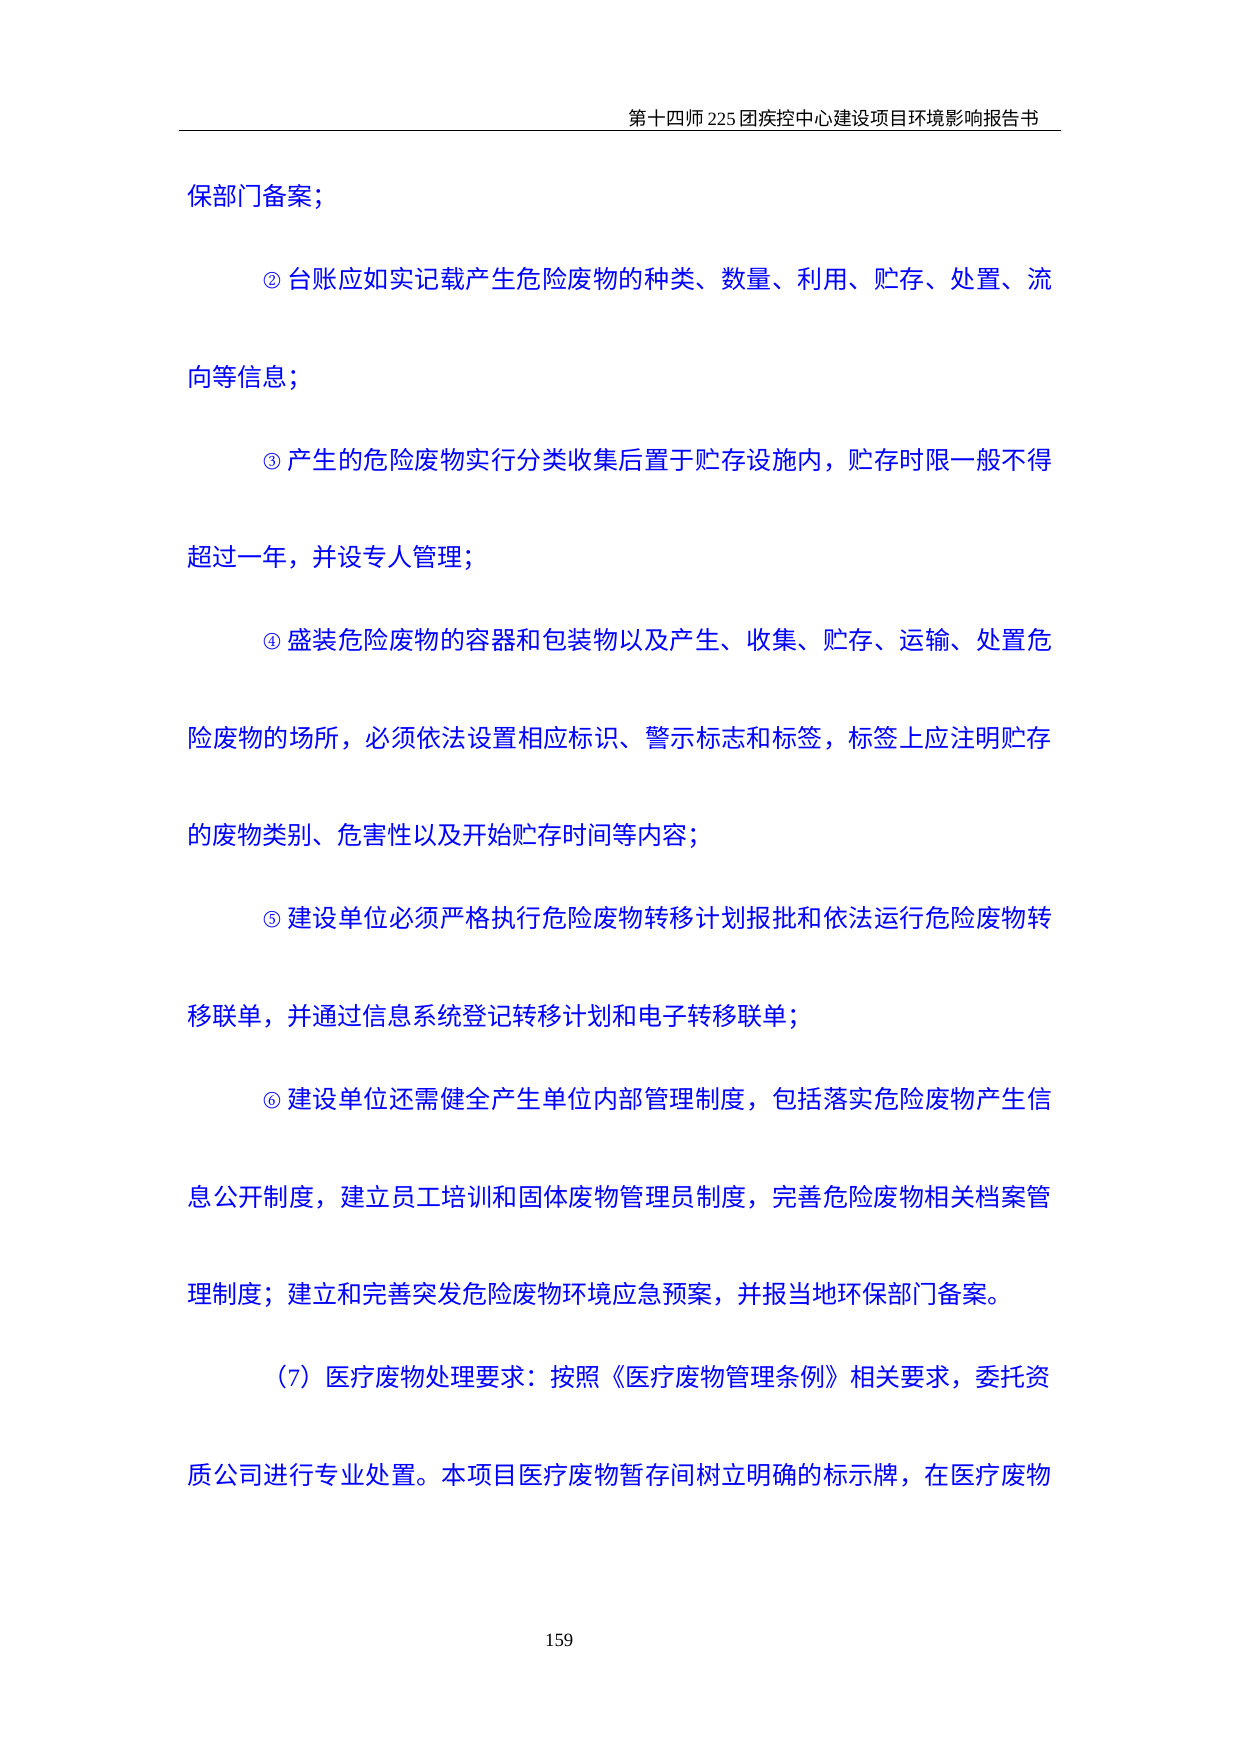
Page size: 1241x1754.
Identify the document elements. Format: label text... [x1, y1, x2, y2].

text ④盛装危险废物的容器和包装物以及产生、收集、贮存、运输、处置危险废物的场所，必须依法设置相应标识、警示标志和标签，标签上应注明贮存的废物类别、危害性以及开始贮存时间等内容； [187, 606, 1053, 866]
text ②台账应如实记载产生危险废物的种类、数量、利用、贮存、处置、流向等信息； [187, 245, 1053, 408]
text ⑥建设单位还需健全产生单位内部管理制度，包括落实危险废物产生信息公开制度，建立员工培训和固体废物管理员制度，完善危险废物相关档案管理制度；建立和完善突发危险废物环境应急预案，并报当地环保部门备案。 [187, 1065, 1053, 1325]
text ③产生的危险废物实行分类收集后置于贮存设施内，贮存时限一般不得超过一年，并设专人管理； [187, 426, 1053, 588]
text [187, 162, 1053, 227]
text ⑤建设单位必须严格执行危险废物转移计划报批和依法运行危险废物转移联单，并通过信息系统登记转移计划和电子转移联单； [187, 884, 1053, 1047]
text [187, 1343, 1053, 1506]
